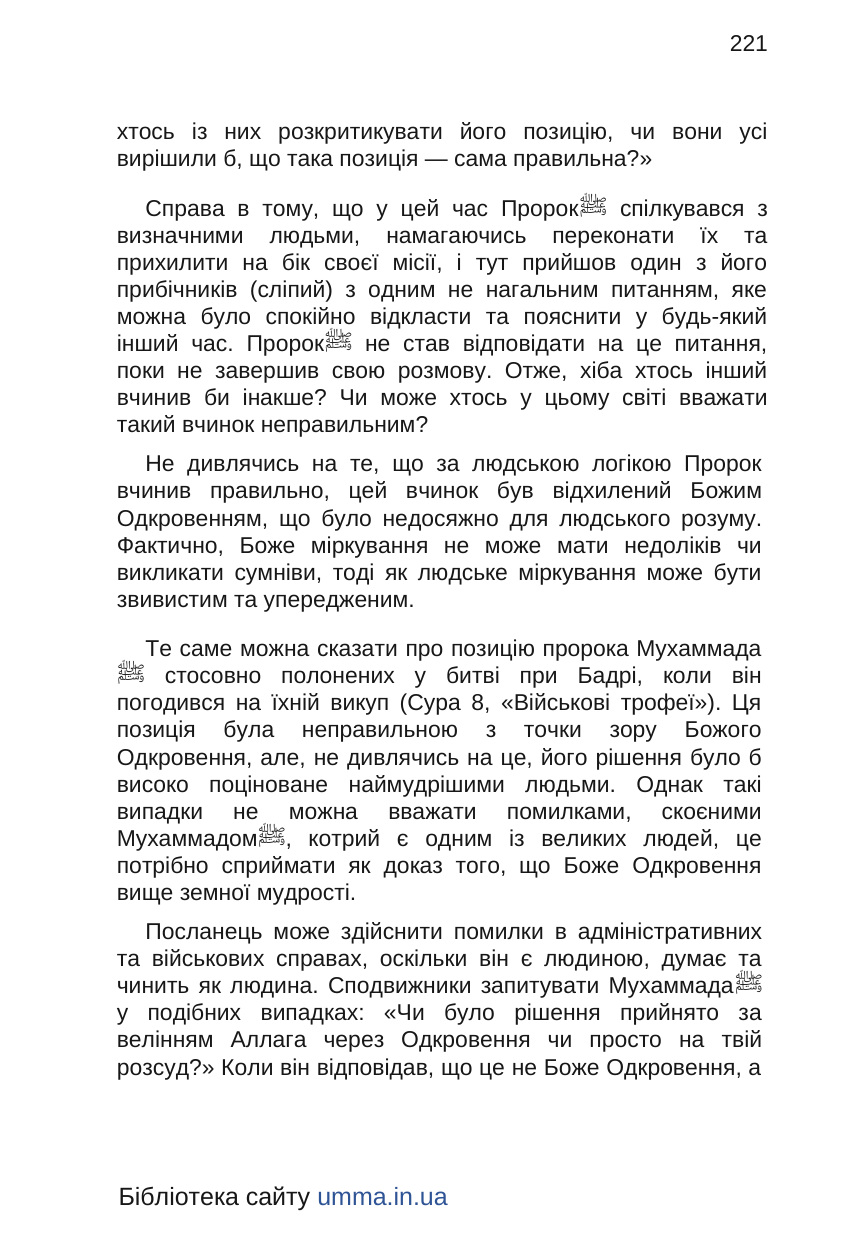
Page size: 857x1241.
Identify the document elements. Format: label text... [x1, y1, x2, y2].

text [117, 118, 768, 172]
text Справа в тому, що у цей час Пророкﷺ спілкувався з визначними людьми, намагаючись переконати їх та прихилити на бік своєї місії, і тут прийшов один з його прибічників (сліпий) з одним не нагальним питанням, яке можна було спокійно відкласти та пояснити у будь-який інший час. Пророкﷺ не став відповідати на це питання, поки не завершив свою розмову. Отже, хіба хтось інший вчинив би інакше? Чи може хтось у цьому світі вважати такий вчинок неправильним? [117, 194, 768, 438]
text Не дивлячись на те, що за людською логікою Пророк вчинив правильно, цей вчинок був відхилений Божим Одкровенням, що було недосяжно для людського розуму. Фактично, Боже міркування не може мати недоліків чи викликати сумніви, тоді як людське міркування може бути звивистим та упередженим. [117, 450, 762, 612]
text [117, 918, 762, 1080]
text Те саме можна сказати про позицію пророка Мухаммадаﷺ стосовно полонених у битві при Бадрі, коли він погодився на їхній викуп (Сура 8, «Військові трофеї»). Ця позиція була неправильною з точки зору Божого Одкровення, але, не дивлячись на це, його рішення було б високо поціноване наймудрішими людьми. Однак такі випадки не можна вважати помилками, скоєними Мухаммадомﷺ, котрий є одним із великих людей, це потрібно сприймати як доказ того, що Боже Одкровення вище земної мудрості. [117, 635, 762, 905]
